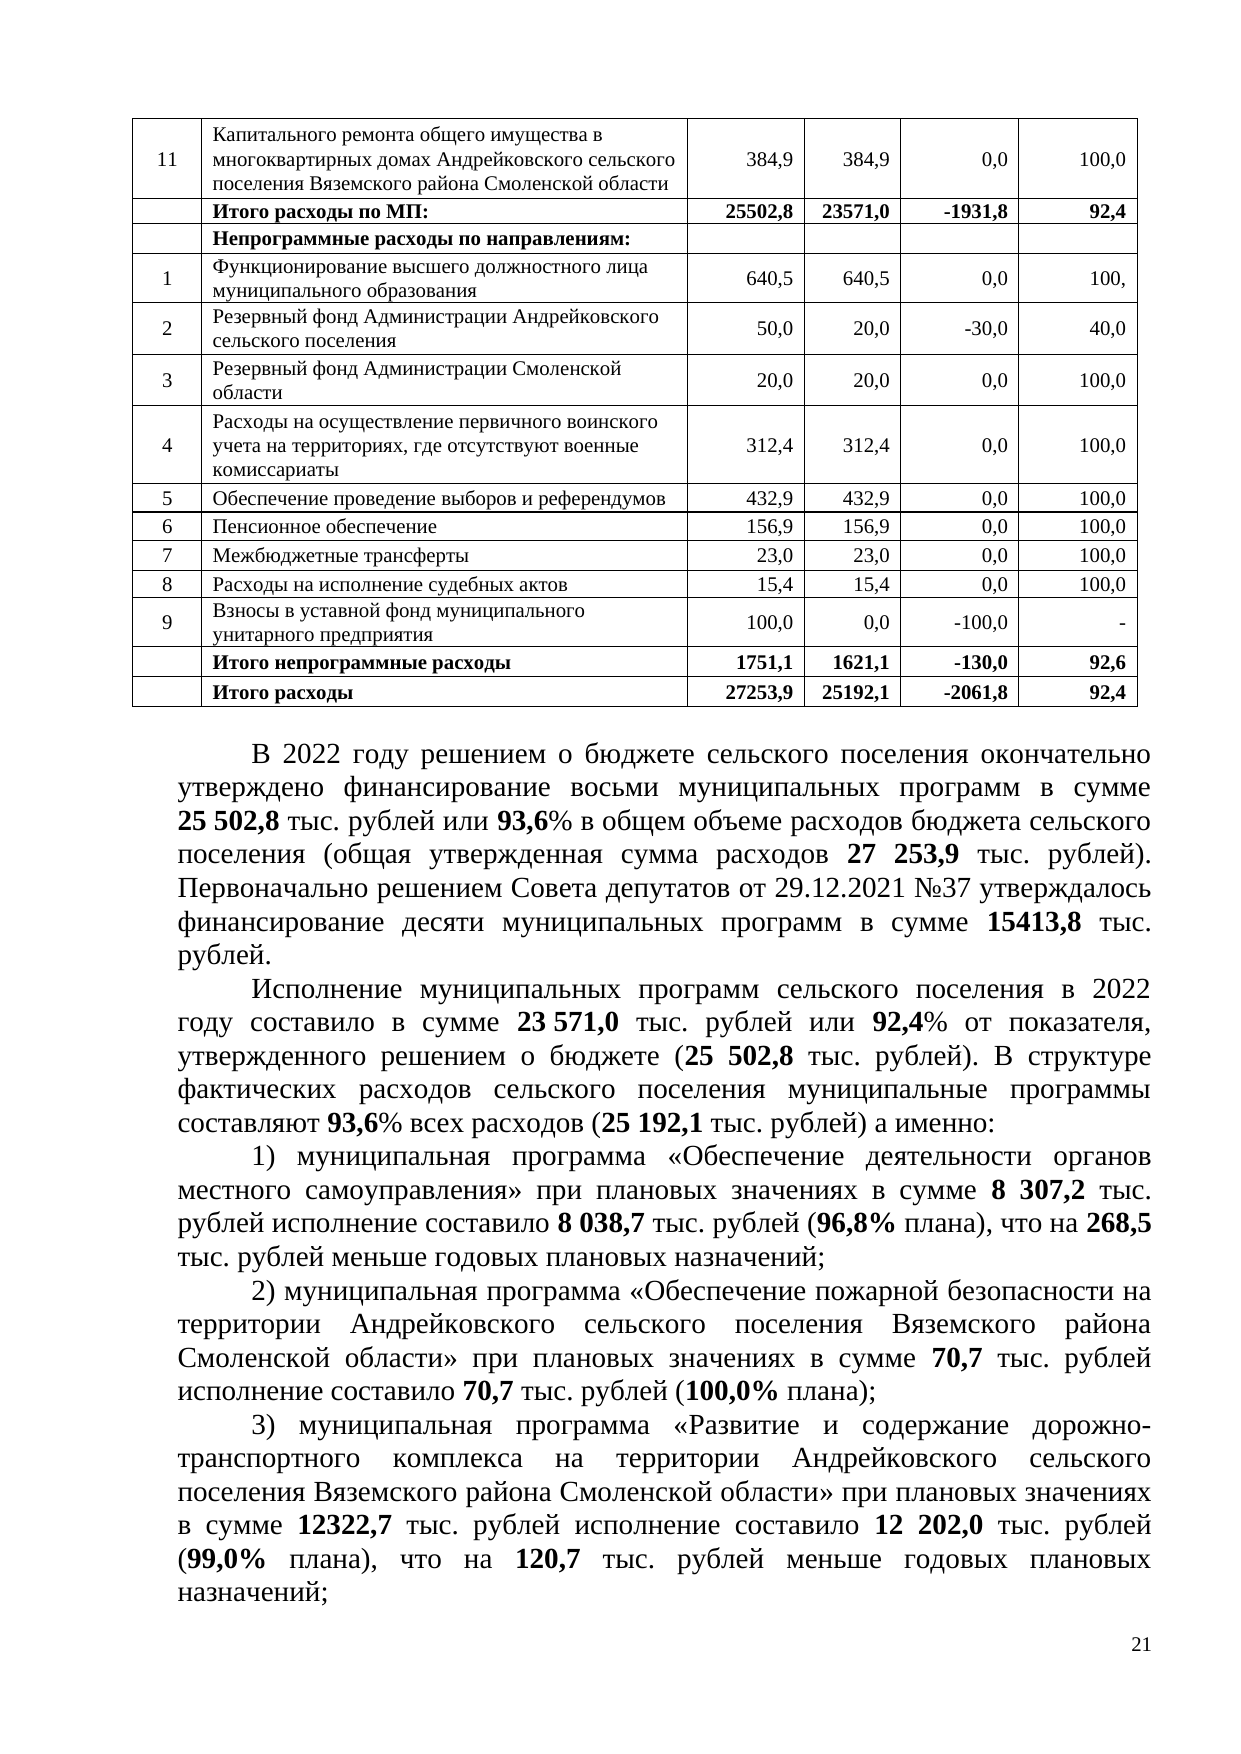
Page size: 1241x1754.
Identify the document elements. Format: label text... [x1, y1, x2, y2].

table_cell 0,0 [901, 541, 1018, 569]
table_cell 0,0 [901, 355, 1018, 405]
table_cell Взносы в уставной фонд муниципального унитарного предприятия [202, 598, 687, 646]
table_cell Непрограммные расходы по направлениям: [202, 224, 687, 253]
table_cell 92,4 [1019, 199, 1137, 223]
text 3) муниципальная программа «Развитие и содержание дорожно-транспортного комплекса на территории Андрейковского сельского поселения Вяземского района Смоленской области» при плановых значениях в сумме 12322,7 тыс. рублей исполнение составило 12 202,0 тыс. рублей (99,0% плана), что на 120,7 тыс. рублей меньше годовых плановых назначений; [177, 1407, 1152, 1608]
table_cell -100,0 [901, 598, 1018, 646]
table_cell [688, 224, 804, 253]
table_cell 9 [133, 598, 201, 646]
table_cell 23,0 [688, 541, 804, 569]
table_cell 20,0 [688, 355, 804, 405]
table_cell 0,0 [901, 513, 1018, 539]
table_cell 1751,1 [688, 647, 804, 676]
table_cell 432,9 [688, 484, 804, 511]
table_cell Обеспечение проведение выборов и референдумов [202, 484, 687, 511]
table_cell 7 [133, 541, 201, 569]
table_cell Итого расходы [202, 677, 687, 706]
table_cell 100,0 [1019, 571, 1137, 597]
table_cell Резервный фонд Администрации Андрейковского сельского поселения [202, 303, 687, 354]
table_cell 40,0 [1019, 303, 1137, 354]
table_cell 20,0 [805, 303, 900, 354]
table_cell 100,0 [1019, 541, 1137, 569]
table_cell 100,0 [1019, 513, 1137, 539]
table_cell 100,0 [1019, 119, 1137, 198]
table_cell [133, 224, 201, 253]
table_cell 100,0 [1019, 406, 1137, 483]
table_cell 6 [133, 513, 201, 539]
text 2) муниципальная программа «Обеспечение пожарной безопасности на территории Андрейковского сельского поселения Вяземского района Смоленской области» при плановых значениях в сумме 70,7 тыс. рублей исполнение составило 70,7 тыс. рублей (100,0% плана); [177, 1273, 1152, 1407]
table_cell 432,9 [805, 484, 900, 511]
table_cell Межбюджетные трансферты [202, 541, 687, 569]
table_cell 1621,1 [805, 647, 900, 676]
table_cell 0,0 [901, 406, 1018, 483]
table_cell Пенсионное обеспечение [202, 513, 687, 539]
table_cell Резервный фонд Администрации Смоленской области [202, 355, 687, 405]
table_cell 0,0 [805, 598, 900, 646]
table_cell 640,5 [805, 254, 900, 302]
table_cell 384,9 [688, 119, 804, 198]
table_cell 100,0 [688, 598, 804, 646]
text 1) муниципальная программа «Обеспечение деятельности органов местного самоуправления» при плановых значениях в сумме 8 307,2 тыс. рублей исполнение составило 8 038,7 тыс. рублей (96,8% плана), что на 268,5 тыс. рублей меньше годовых плановых назначений; [177, 1138, 1152, 1273]
table_cell 20,0 [805, 355, 900, 405]
table_cell -2061,8 [901, 677, 1018, 706]
table_cell Расходы на исполнение судебных актов [202, 571, 687, 597]
table_cell 25502,8 [688, 199, 804, 223]
table_cell - [1019, 598, 1137, 646]
table_cell Функционирование высшего должностного лица муниципального образования [202, 254, 687, 302]
table_cell 156,9 [805, 513, 900, 539]
table_cell 156,9 [688, 513, 804, 539]
table_cell [133, 677, 201, 706]
text В 2022 году решением о бюджете сельского поселения окончательно утверждено финансирование восьми муниципальных программ в сумме 25 502,8 тыс. рублей или 93,6% в общем объеме расходов бюджета сельского поселения (общая утвержденная сумма расходов 27 253,9 тыс. рублей). Первоначально решением Совета депутатов от 29.12.2021 №37 утверждалось финансирование десяти муниципальных программ в сумме 15413,8 тыс. рублей. [177, 736, 1152, 971]
table_cell 15,4 [805, 571, 900, 597]
table_cell 27253,9 [688, 677, 804, 706]
table_cell -130,0 [901, 647, 1018, 676]
text Исполнение муниципальных программ сельского поселения в 2022 году составило в сумме 23 571,0 тыс. рублей или 92,4% от показателя, утвержденного решением о бюджете (25 502,8 тыс. рублей). В структуре фактических расходов сельского поселения муниципальные программы составляют 93,6% всех расходов (25 192,1 тыс. рублей) а именно: [177, 971, 1152, 1138]
table_cell 11 [133, 119, 201, 198]
table_cell -30,0 [901, 303, 1018, 354]
table_cell 8 [133, 571, 201, 597]
table_cell 312,4 [688, 406, 804, 483]
table_cell 2 [133, 303, 201, 354]
table_cell [1019, 224, 1137, 253]
table_cell 23,0 [805, 541, 900, 569]
table_cell 312,4 [805, 406, 900, 483]
table_cell 0,0 [901, 484, 1018, 511]
table_cell Итого непрограммные расходы [202, 647, 687, 676]
table_cell -1931,8 [901, 199, 1018, 223]
table_cell 1 [133, 254, 201, 302]
table_cell 15,4 [688, 571, 804, 597]
table_cell 0,0 [901, 119, 1018, 198]
table_cell 640,5 [688, 254, 804, 302]
table_cell 50,0 [688, 303, 804, 354]
table_cell 0,0 [901, 571, 1018, 597]
table_cell 384,9 [805, 119, 900, 198]
table_cell [901, 224, 1018, 253]
table_cell Расходы на осуществление первичного воинского учета на территориях, где отсутствуют военные комиссариаты [202, 406, 687, 483]
table_cell 23571,0 [805, 199, 900, 223]
table_cell 0,0 [901, 254, 1018, 302]
table_cell 5 [133, 484, 201, 511]
table_cell 3 [133, 355, 201, 405]
table_cell 100, [1019, 254, 1137, 302]
table_cell 92,4 [1019, 677, 1137, 706]
table_cell Капитального ремонта общего имущества в многоквартирных домах Андрейковского сельского поселения Вяземского района Смоленской области [202, 119, 687, 198]
table_cell 92,6 [1019, 647, 1137, 676]
table_cell [133, 199, 201, 223]
table_cell Итого расходы по МП: [202, 199, 687, 223]
table_cell [133, 647, 201, 676]
table_cell 100,0 [1019, 355, 1137, 405]
table_cell 100,0 [1019, 484, 1137, 511]
table_cell 4 [133, 406, 201, 483]
table_cell [805, 224, 900, 253]
table_cell 25192,1 [805, 677, 900, 706]
